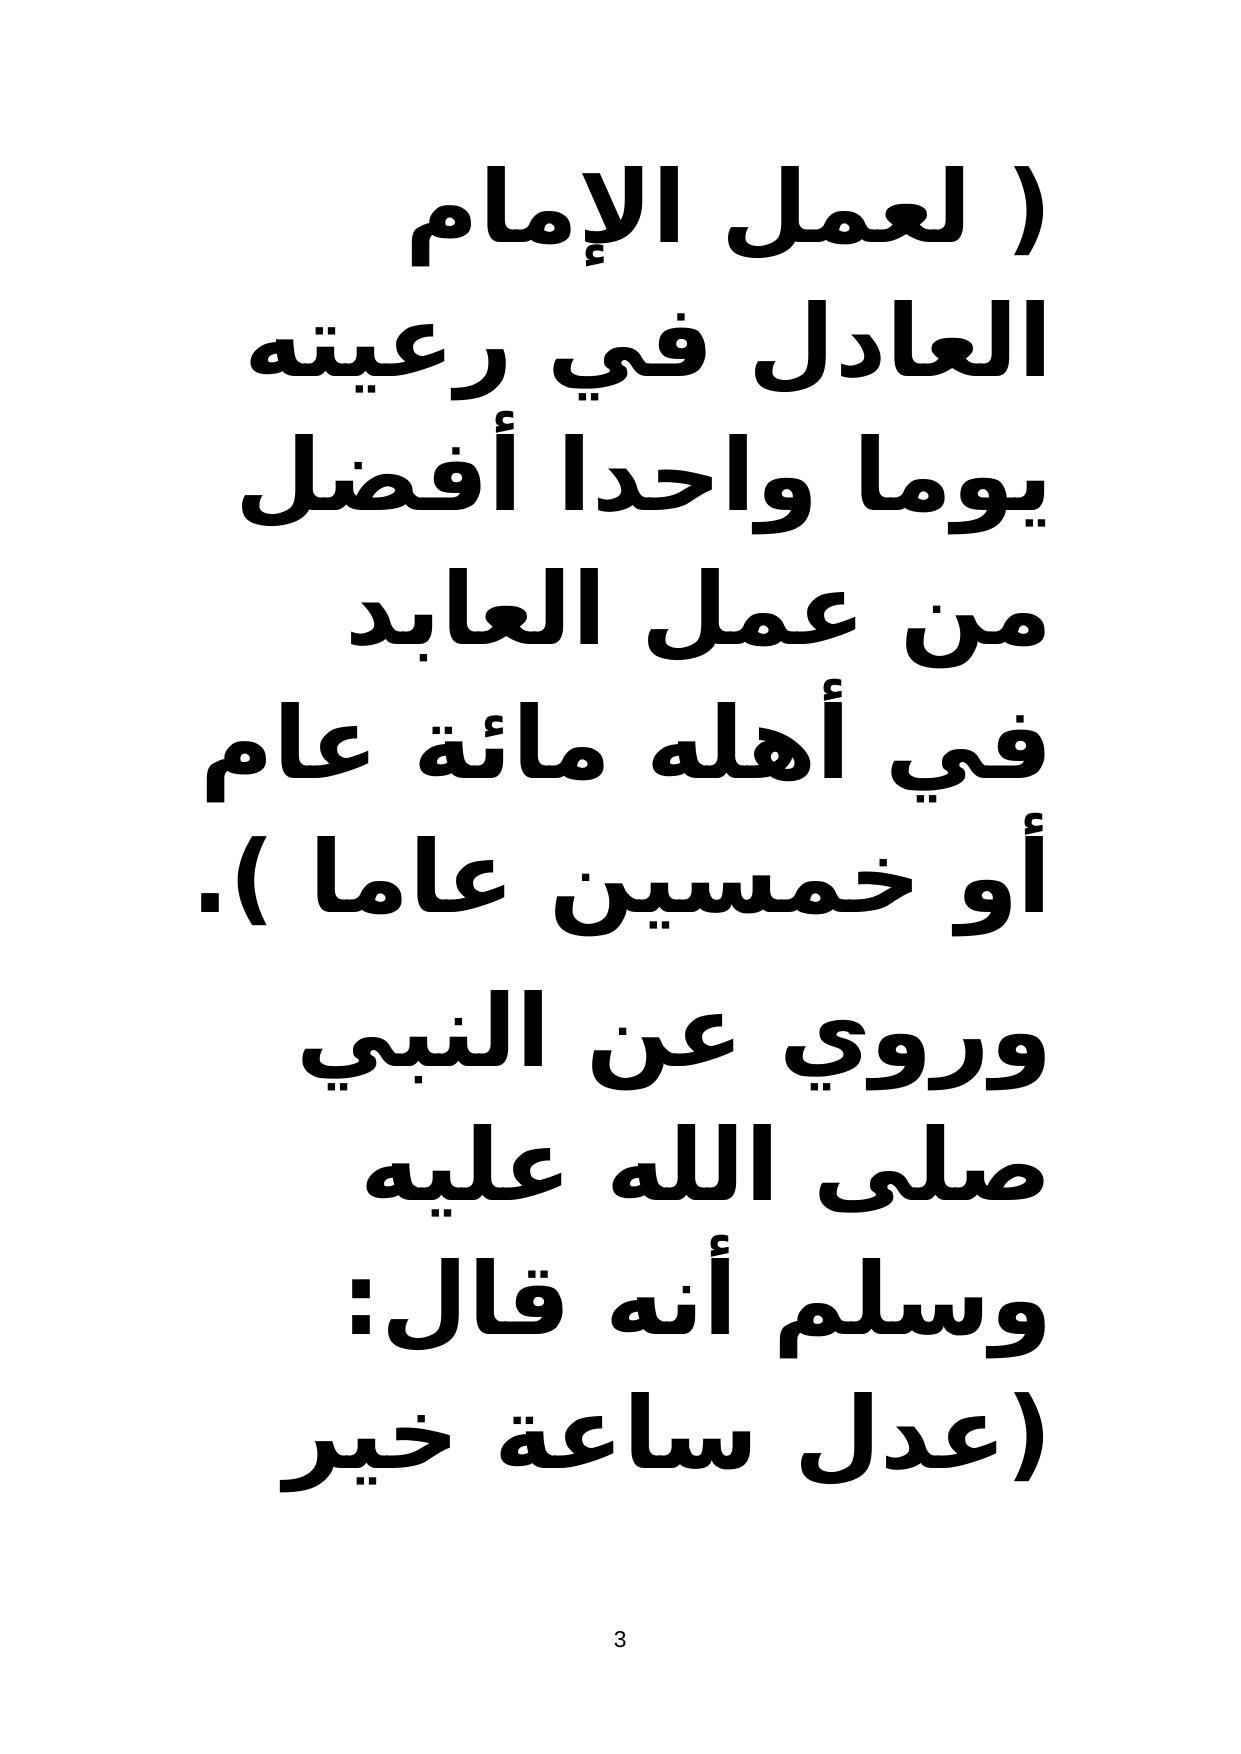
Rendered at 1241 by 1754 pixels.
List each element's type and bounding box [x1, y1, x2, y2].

text [187, 150, 1053, 936]
text [187, 974, 1053, 1492]
